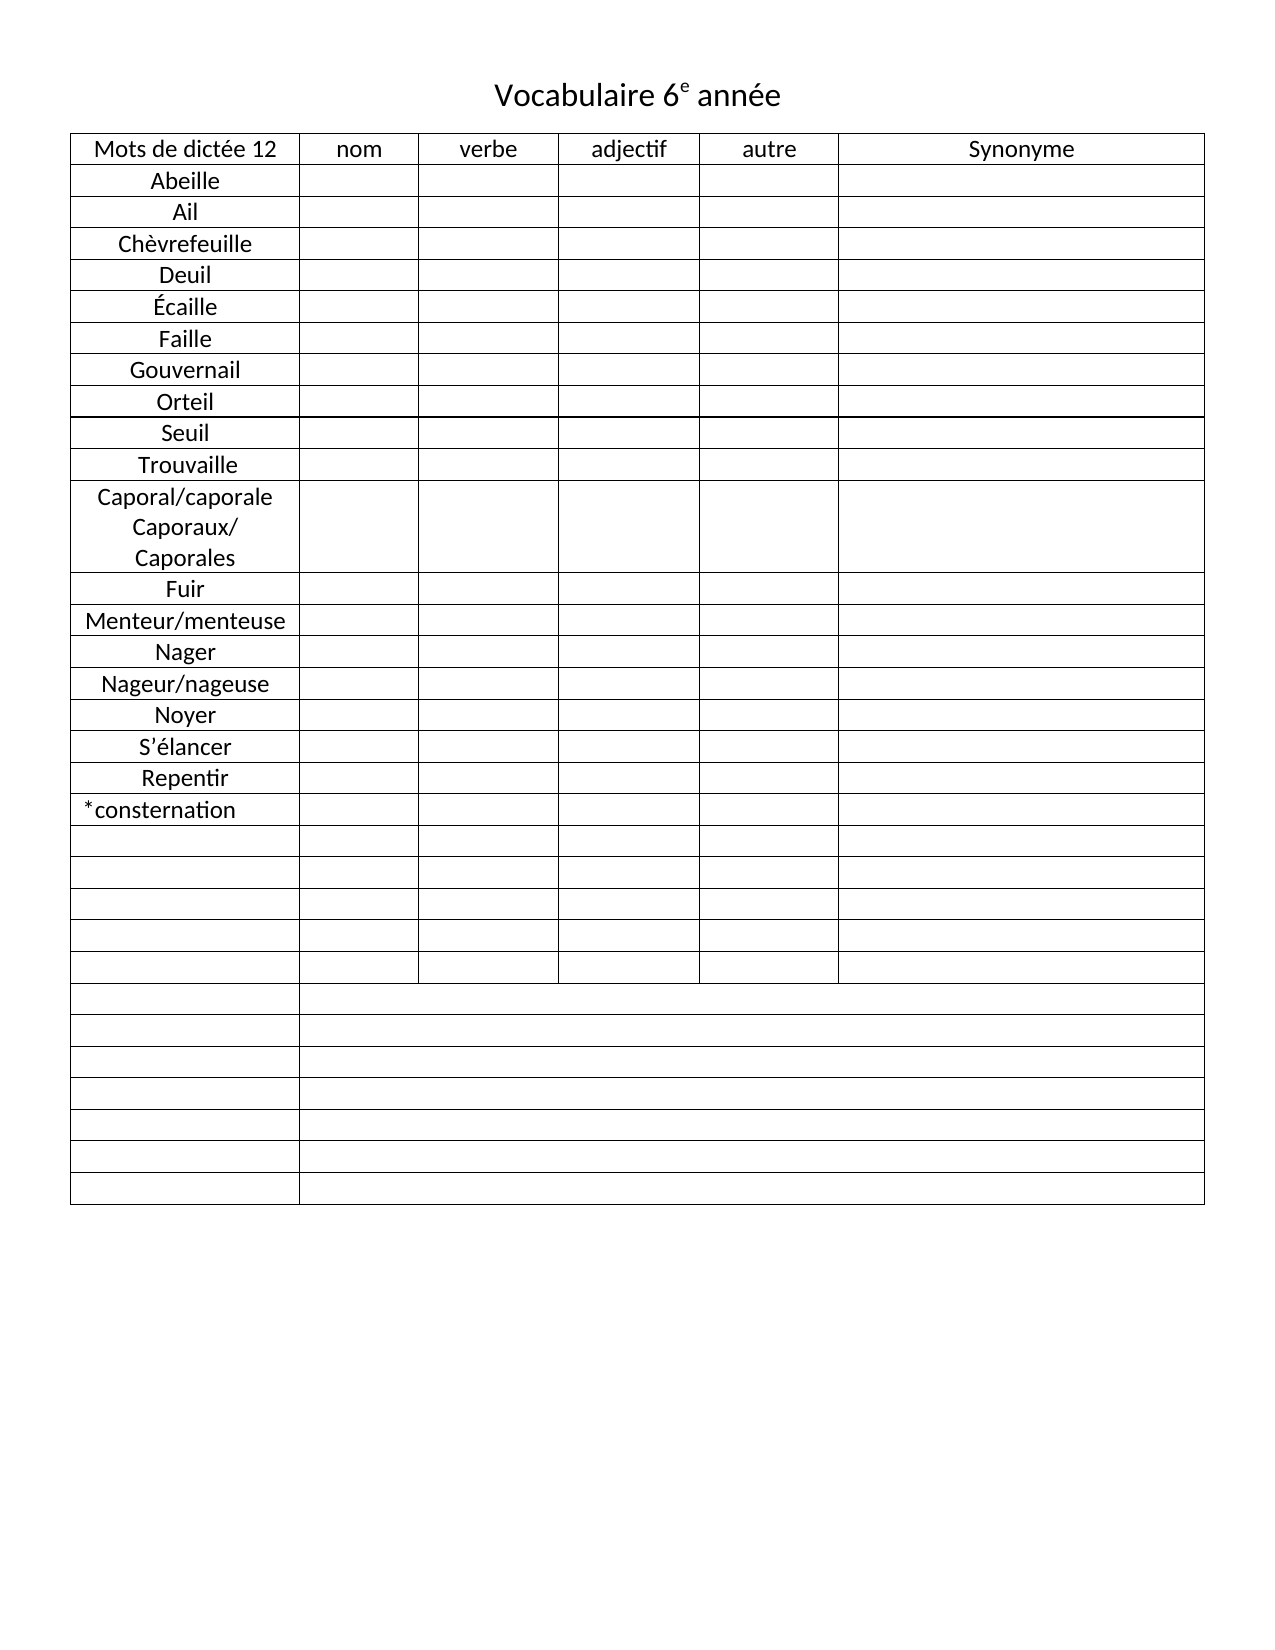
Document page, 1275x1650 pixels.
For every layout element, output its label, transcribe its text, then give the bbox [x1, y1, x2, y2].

table_cell Écaille [71, 291, 299, 322]
table_cell Nageur/nageuse [71, 668, 299, 698]
table_cell [700, 418, 838, 448]
table_cell Caporal/caporale Caporaux/Caporales [71, 481, 299, 572]
table_cell [700, 952, 838, 982]
table_cell [419, 826, 558, 856]
table_cell Fuir [71, 573, 299, 604]
table_cell [300, 481, 418, 572]
table_cell [419, 857, 558, 888]
table_cell Nager [71, 636, 299, 667]
table_cell [300, 636, 418, 667]
table_cell [300, 984, 1204, 1014]
table_cell [700, 323, 838, 353]
table_cell [559, 731, 699, 762]
table_cell [700, 573, 838, 604]
table_cell [300, 418, 418, 448]
table_cell [700, 228, 838, 259]
table_cell [300, 1078, 1204, 1109]
table_cell [700, 889, 838, 919]
table_cell [300, 291, 418, 322]
table_cell [700, 857, 838, 888]
table_cell Faille [71, 323, 299, 353]
table_cell [839, 826, 1204, 856]
table_cell [839, 857, 1204, 888]
table_cell [300, 700, 418, 730]
table_cell [300, 763, 418, 793]
table_cell [839, 889, 1204, 919]
table_cell [559, 952, 699, 982]
table_cell [700, 794, 838, 825]
table_header Synonyme [839, 134, 1204, 164]
table_cell [839, 636, 1204, 667]
table_cell Deuil [71, 260, 299, 290]
table_cell [700, 763, 838, 793]
table_cell [700, 386, 838, 416]
table_cell [700, 481, 838, 572]
table_cell [419, 449, 558, 479]
table_cell [839, 260, 1204, 290]
table_cell [559, 889, 699, 919]
table_cell [700, 449, 838, 479]
table_cell [300, 826, 418, 856]
table_cell [839, 418, 1204, 448]
table_cell [419, 731, 558, 762]
table_cell [71, 1047, 299, 1077]
table_cell [839, 291, 1204, 322]
table_cell Gouvernail [71, 354, 299, 385]
table_cell Trouvaille [71, 449, 299, 479]
table_cell [71, 952, 299, 982]
table_cell [419, 386, 558, 416]
table_cell [559, 197, 699, 227]
table_cell [300, 731, 418, 762]
table_cell [300, 889, 418, 919]
table_cell Repentir [71, 763, 299, 793]
table_cell [700, 605, 838, 635]
table_cell [71, 1173, 299, 1203]
table_cell [300, 605, 418, 635]
table_header Mots de dictée 12 [71, 134, 299, 164]
table_cell Chèvrefeuille [71, 228, 299, 259]
table_cell [419, 889, 558, 919]
table_cell *consternation [71, 794, 299, 825]
table_header autre [700, 134, 838, 164]
table_cell [559, 291, 699, 322]
table_cell [300, 857, 418, 888]
table_cell [559, 826, 699, 856]
table_cell [300, 449, 418, 479]
table_cell [300, 197, 418, 227]
table_cell [700, 197, 838, 227]
table_cell [300, 1173, 1204, 1203]
table_cell [559, 386, 699, 416]
table_cell [419, 197, 558, 227]
table_cell [559, 668, 699, 698]
table_cell [71, 857, 299, 888]
table_cell [419, 605, 558, 635]
table_cell [300, 1015, 1204, 1046]
table_cell [419, 354, 558, 385]
table_cell Ail [71, 197, 299, 227]
table_cell [700, 291, 838, 322]
table_cell [300, 794, 418, 825]
table_cell [559, 354, 699, 385]
table_cell [71, 1141, 299, 1172]
table_cell [700, 165, 838, 196]
table_cell [559, 573, 699, 604]
table_cell [419, 952, 558, 982]
table_cell [700, 636, 838, 667]
table_cell [419, 763, 558, 793]
table_cell [839, 323, 1204, 353]
table_cell [419, 228, 558, 259]
table_cell Menteur/menteuse [71, 605, 299, 635]
table_cell [419, 481, 558, 572]
table_cell [419, 291, 558, 322]
table_cell [559, 763, 699, 793]
table_cell [839, 354, 1204, 385]
table_cell [559, 700, 699, 730]
table_cell [300, 228, 418, 259]
table_cell [419, 700, 558, 730]
table_cell [300, 952, 418, 982]
table_cell [559, 920, 699, 951]
table_cell [71, 1078, 299, 1109]
table_cell [559, 857, 699, 888]
table_cell [71, 984, 299, 1014]
table_cell Seuil [71, 418, 299, 448]
table_cell Abeille [71, 165, 299, 196]
table_cell [419, 165, 558, 196]
table_cell [71, 920, 299, 951]
table_cell [839, 197, 1204, 227]
table_cell [839, 794, 1204, 825]
table_cell [300, 1141, 1204, 1172]
table_cell [839, 165, 1204, 196]
table_cell [559, 260, 699, 290]
table_cell [559, 605, 699, 635]
table_cell [300, 1110, 1204, 1140]
table_cell [700, 826, 838, 856]
table_cell [839, 449, 1204, 479]
table_cell [839, 700, 1204, 730]
table_cell [300, 573, 418, 604]
table_cell [419, 573, 558, 604]
table_header adjectif [559, 134, 699, 164]
table_cell [839, 386, 1204, 416]
table_cell [71, 1110, 299, 1140]
table_cell [839, 605, 1204, 635]
table_cell [700, 731, 838, 762]
table_cell [839, 952, 1204, 982]
table_cell [839, 763, 1204, 793]
table_cell [300, 386, 418, 416]
table_cell [419, 668, 558, 698]
table_cell [71, 826, 299, 856]
table_cell [300, 668, 418, 698]
table_cell [839, 920, 1204, 951]
table_cell [839, 228, 1204, 259]
table_cell [419, 323, 558, 353]
table_cell [559, 636, 699, 667]
table_cell [419, 260, 558, 290]
table_cell [839, 573, 1204, 604]
table_cell [300, 920, 418, 951]
table_cell Orteil [71, 386, 299, 416]
table_cell S’élancer [71, 731, 299, 762]
table_cell [839, 668, 1204, 698]
table_cell [559, 165, 699, 196]
table_cell [559, 794, 699, 825]
table_cell [700, 920, 838, 951]
table_cell [559, 418, 699, 448]
table_cell [300, 1047, 1204, 1077]
table_cell [71, 1015, 299, 1046]
table_cell [839, 481, 1204, 572]
table_cell [300, 165, 418, 196]
table_header nom [300, 134, 418, 164]
table_cell [700, 700, 838, 730]
table_cell [559, 481, 699, 572]
table_cell [559, 449, 699, 479]
table_cell [419, 636, 558, 667]
table_cell [839, 731, 1204, 762]
table_cell [559, 323, 699, 353]
table_cell [419, 418, 558, 448]
table_cell [700, 260, 838, 290]
table_cell [419, 920, 558, 951]
table_cell [700, 668, 838, 698]
table_cell [700, 354, 838, 385]
table_header verbe [419, 134, 558, 164]
table_cell [300, 354, 418, 385]
table_cell [559, 228, 699, 259]
table_cell [300, 323, 418, 353]
table_cell [300, 260, 418, 290]
table_cell Noyer [71, 700, 299, 730]
table_cell [419, 794, 558, 825]
table_cell [71, 889, 299, 919]
